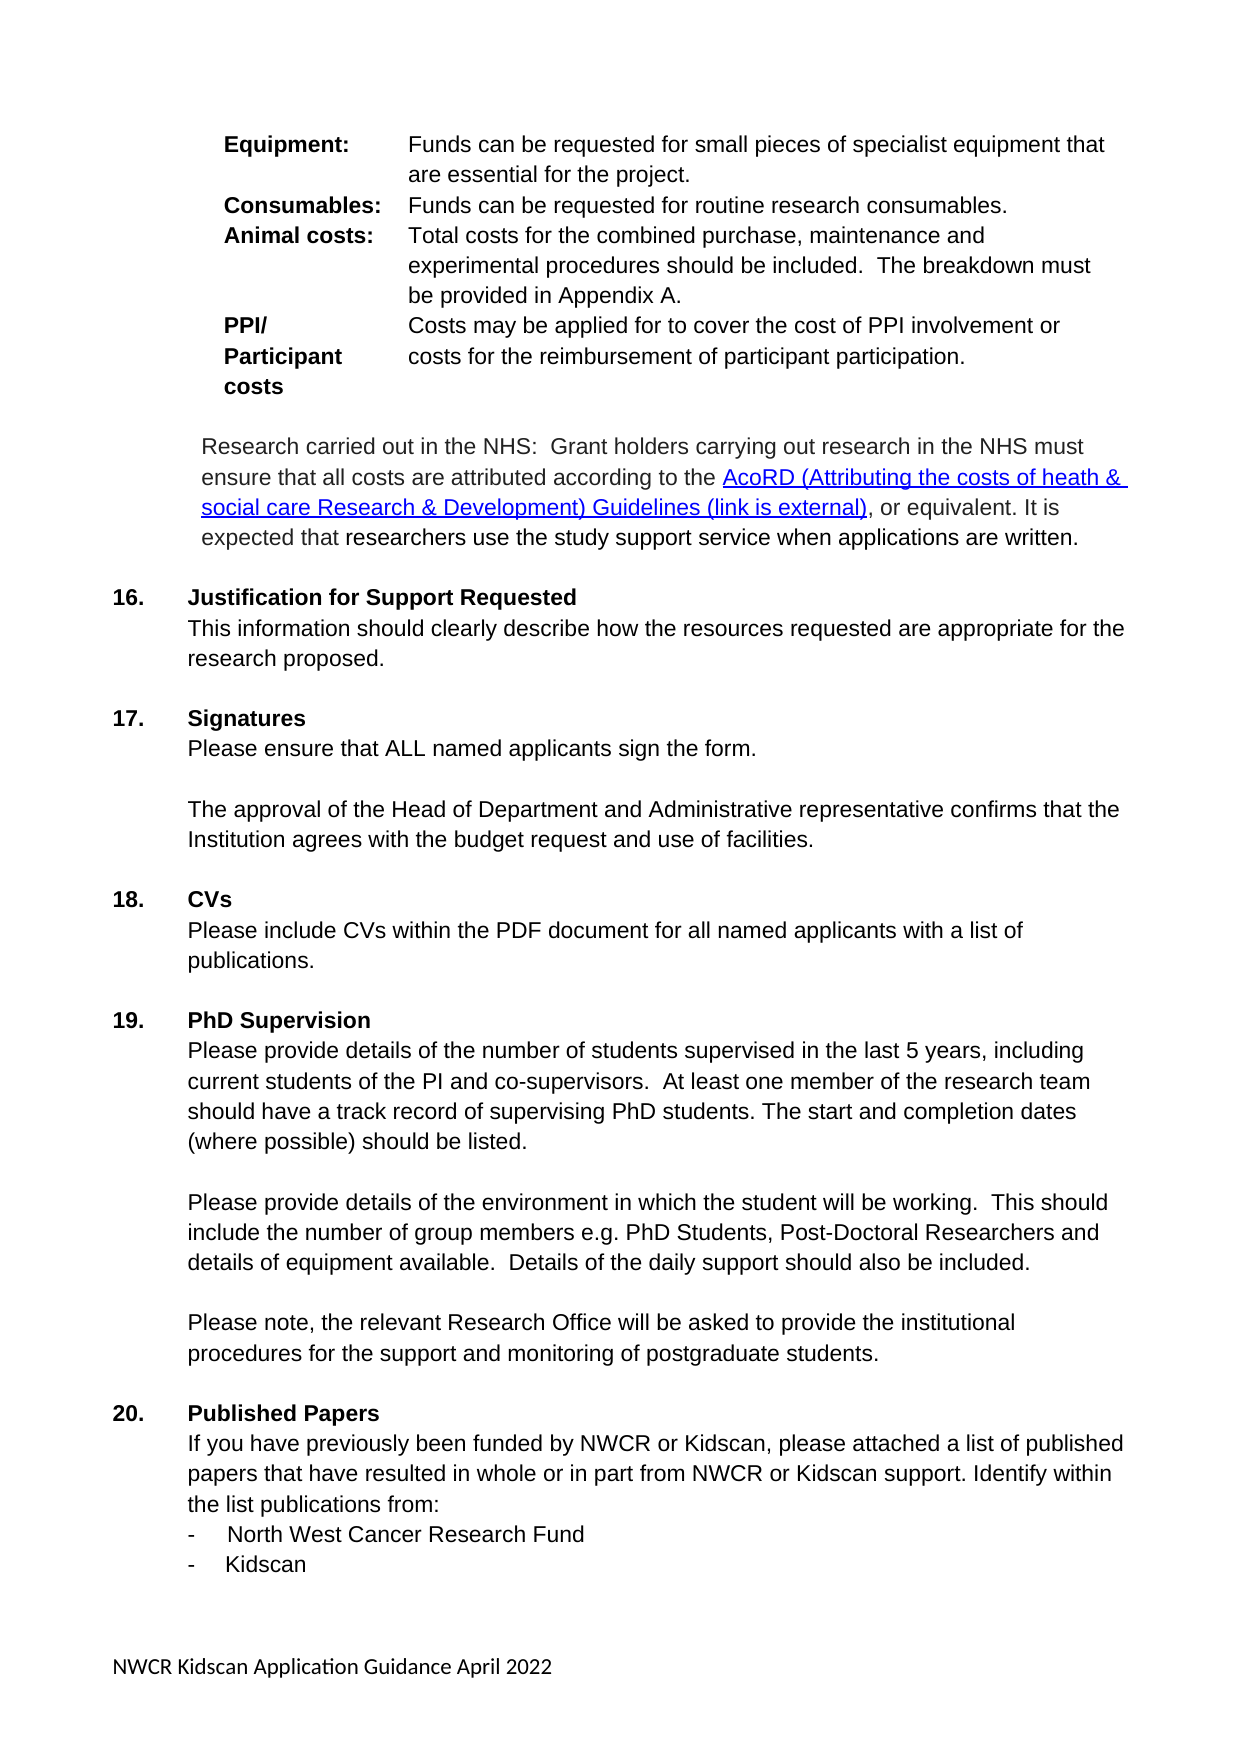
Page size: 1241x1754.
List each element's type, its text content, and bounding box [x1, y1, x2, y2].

table_cell Funds can be requested for small pieces of specialist equipment that are essential for the project. [397, 131, 1128, 192]
text Research carried out in the NHS: Grant holders carrying out research in the NHS must ensure that all costs are attributed according to the AcoRD (Attributing the costs of heath & social care Research & Development) Guidelines (link is external), or equivalent. It is expected that researchers use the study support service when applications are written. [201, 433, 1128, 486]
text 18. CVs [112, 886, 1128, 913]
text 16. Justification for Support Requested [112, 584, 1128, 611]
text The approval of the Head of Department and Administrative representative confirms that the Institution agrees with the budget request and use of facilities. [187, 796, 1128, 852]
text This information should clearly describe how the resources requested are appropriate for the research proposed. [187, 614, 1128, 671]
list Kidscan [187, 1551, 1128, 1577]
text Please provide details of the number of students supervised in the last 5 years, including current students of the PI and co-supervisors. At least one member of the research team should have a track record of supervising PhD students. The start and completion dates (where possible) should be listed. [187, 1037, 1128, 1154]
text 17. Signatures [112, 705, 1128, 732]
text 19. PhD Supervision [112, 1007, 1128, 1034]
table_cell PPI/Participant costs [213, 313, 397, 403]
text Research carried out in the NHS: Grant holders carrying out research in the NHS must ensure that all costs are attributed according to the AcoRD (Attributing the costs of heath & social care Research & Development) Guidelines (link is external), or equivalent. It is expected that researchers use the study support service when applications are written. [201, 488, 1128, 550]
text Please include CVs within the PDF document for all named applicants with a list of publications. [187, 917, 1128, 973]
table_cell Costs may be applied for to cover the cost of PPI involvement or costs for the reimbursement of participant participation. [397, 313, 1128, 403]
table_cell Funds can be requested for routine research consumables. [397, 192, 1128, 222]
text If you have previously been funded by NWCR or Kidscan, please attached a list of published papers that have resulted in whole or in part from NWCR or Kidscan support. Identify within the list publications from: - North West Cancer Research Fund [187, 1430, 1128, 1547]
table_cell Total costs for the combined purchase, maintenance and experimental procedures should be included. The breakdown must be provided in Appendix A. [397, 222, 1128, 312]
table_cell Equipment: [213, 131, 397, 192]
text Please ensure that ALL named applicants sign the form. [112, 735, 1128, 762]
table_cell Consumables: [213, 192, 397, 222]
text Please note, the relevant Research Office will be asked to provide the institutional procedures for the support and monitoring of postgraduate students. [187, 1309, 1128, 1366]
text Please provide details of the environment in which the student will be working. This should include the number of group members e.g. PhD Students, Post-Doctoral Researchers and details of equipment available. Details of the daily support should also be included. [187, 1188, 1128, 1275]
table_cell Animal costs: [213, 222, 397, 312]
text 20. Published Papers [112, 1400, 1128, 1426]
